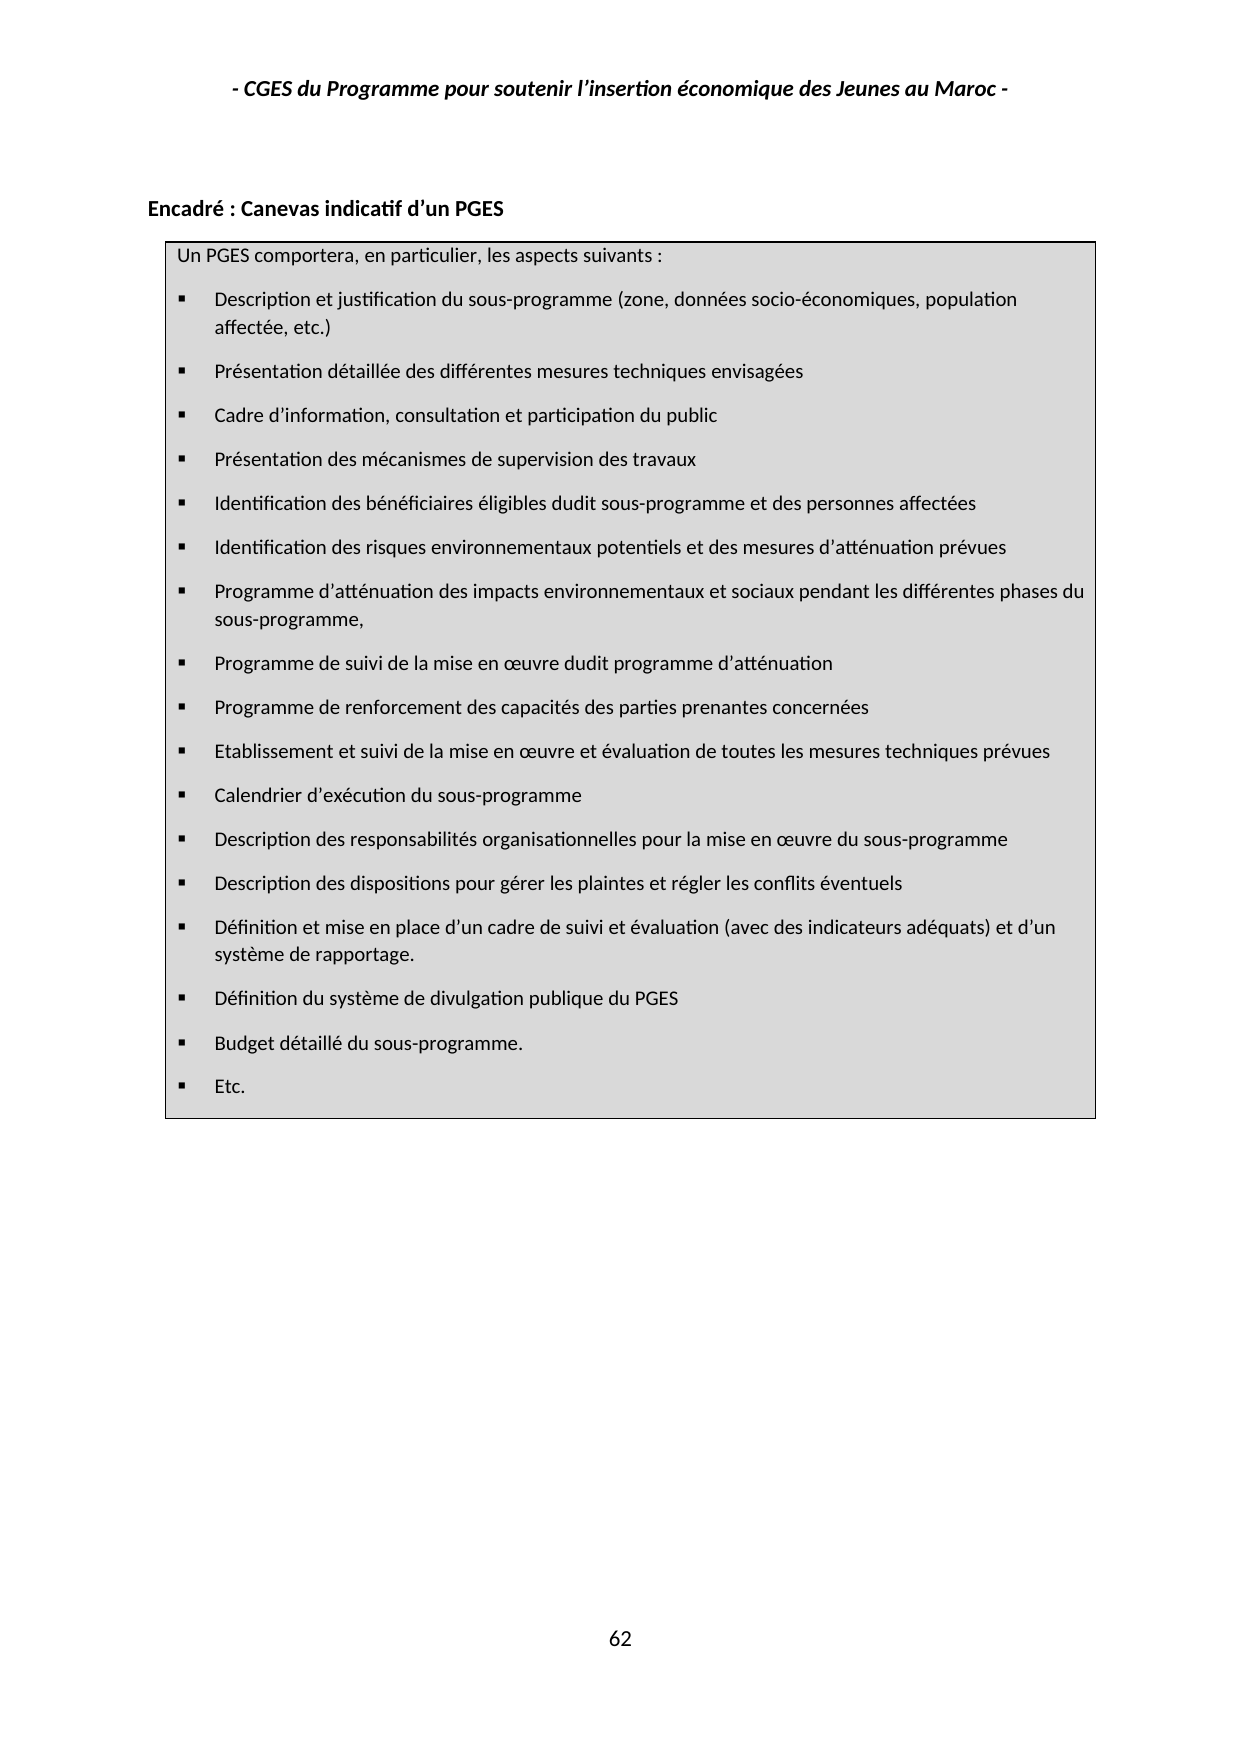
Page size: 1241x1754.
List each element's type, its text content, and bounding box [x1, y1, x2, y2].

table_header Un PGES comportera, en particulier, les aspects suivants : Description et justification du sous-programme (zone, données socio-économiques, population affectée, etc.) Présentation détaillée des différentes mesures techniques envisagées Cadre d’information, consultation et participation du public Présentation des mécanismes de supervision des travaux Identification des bénéficiaires éligibles dudit sous-programme et des personnes affectées Identification des risques environnementaux potentiels et des mesures d’atténuation prévues Programme d’atténuation des impacts environnementaux et sociaux pendant les différentes phases du sous-programme, Programme de suivi de la mise en œuvre dudit programme d’atténuation Programme de renforcement des capacités des parties prenantes concernées Etablissement et suivi de la mise en œuvre et évaluation de toutes les mesures techniques prévues Calendrier d’exécution du sous-programme Description des responsabilités organisationnelles pour la mise en œuvre du sous-programme Description des dispositions pour gérer les plaintes et régler les conflits éventuels Définition et mise en place d’un cadre de suivi et évaluation (avec des indicateurs adéquats) et d’un système de rapportage. Définition du système de divulgation publique du PGES Budget détaillé du sous-programme. Etc. [166, 243, 1095, 1118]
text Encadré : Canevas indicatif d’un PGES [148, 194, 1092, 223]
